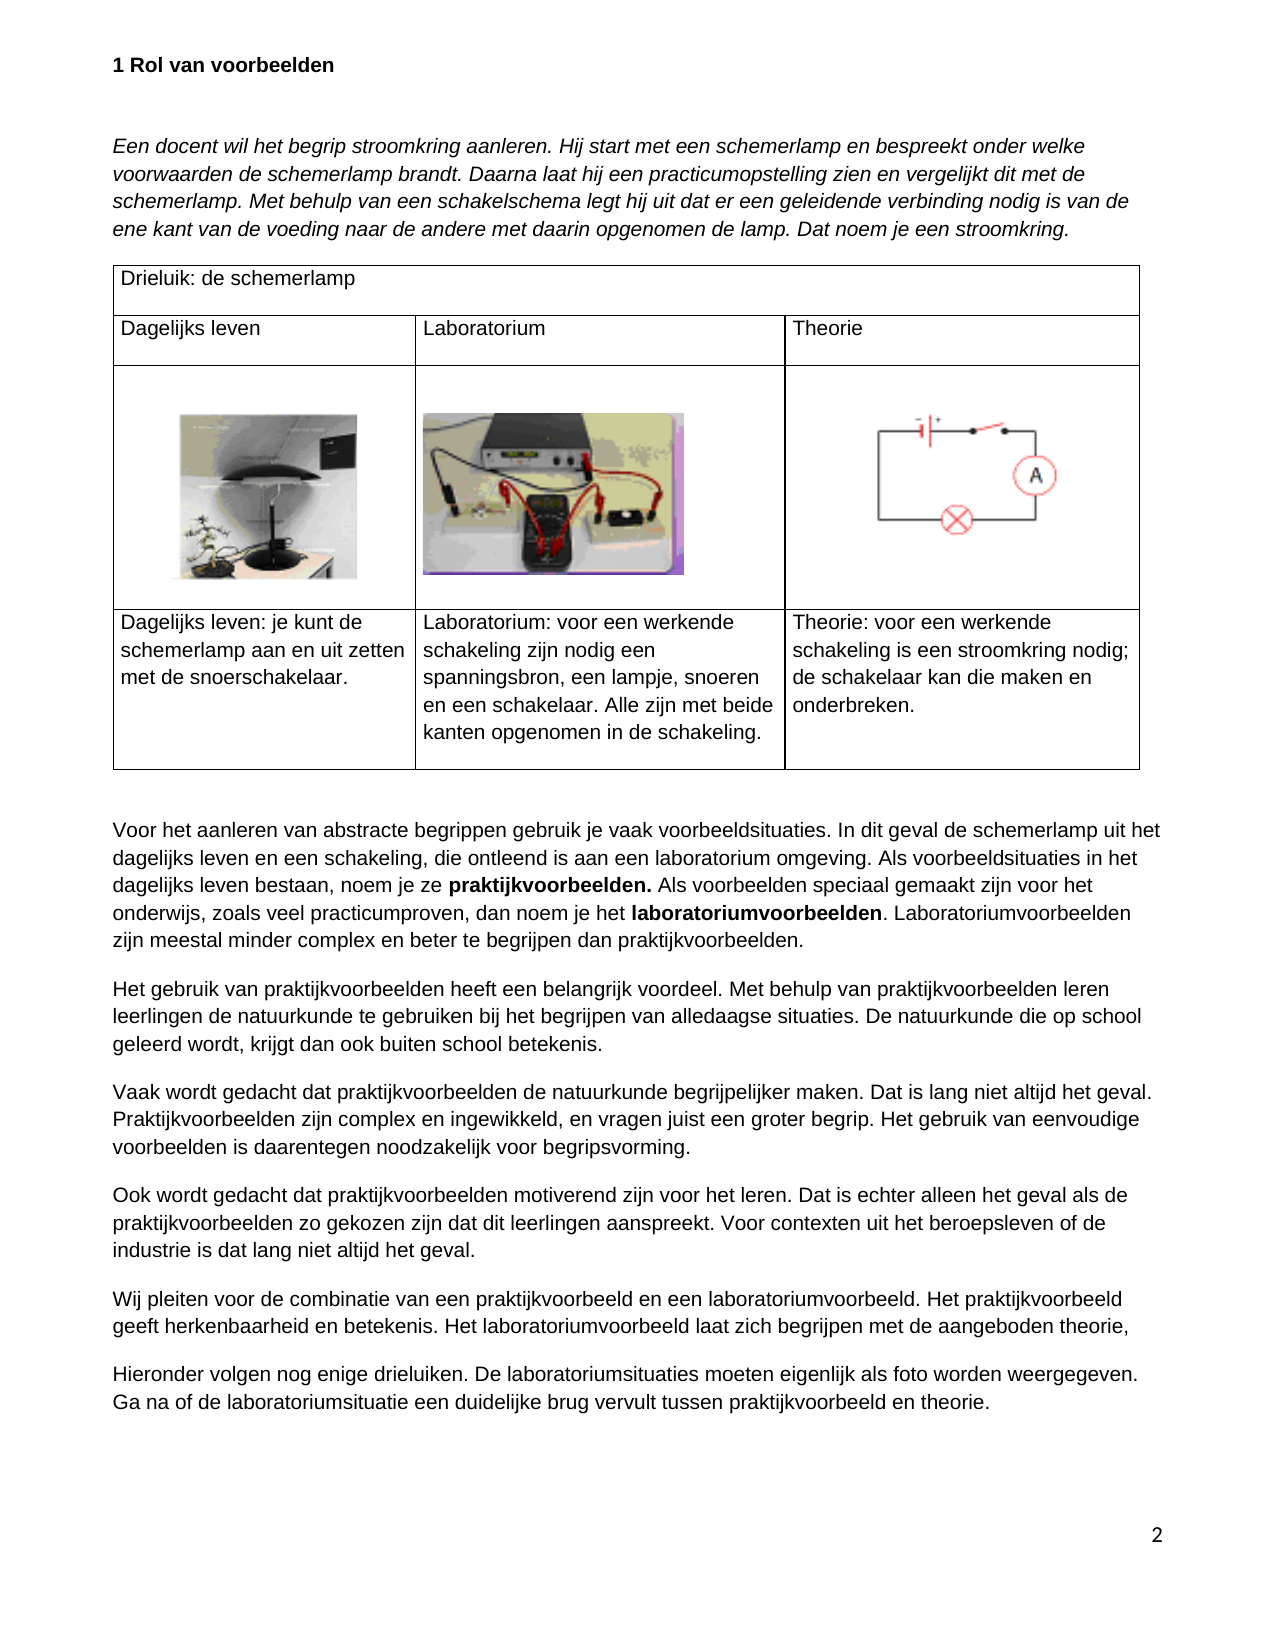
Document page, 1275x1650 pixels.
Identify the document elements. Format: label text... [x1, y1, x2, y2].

text Voor het aanleren van abstracte begrippen gebruik je vaak voorbeeldsituaties. In dit geval de schemerlamp uit het dagelijks leven en een schakeling, die ontleend is aan een laboratorium omgeving. Als voorbeeldsituaties in het dagelijks leven bestaan, noem je ze praktijkvoorbeelden. Als voorbeelden speciaal gemaakt zijn voor het onderwijs, zoals veel practicumproven, dan noem je het laboratoriumvoorbeelden. Laboratoriumvoorbeelden zijn meestal minder complex en beter te begrijpen dan praktijkvoorbeelden. [112, 818, 1162, 952]
text Wij pleiten voor de combinatie van een praktijkvoorbeeld en een laboratoriumvoorbeeld. Het praktijkvoorbeeld geeft herkenbaarheid en betekenis. Het laboratoriumvoorbeeld laat zich begrijpen met de aangeboden theorie, [112, 1286, 1162, 1338]
table_cell Laboratorium [416, 316, 784, 364]
table_cell [114, 366, 415, 609]
text Hieronder volgen nog enige drieluiken. De laboratoriumsituaties moeten eigenlijk als foto worden weergegeven. Ga na of de laboratoriumsituatie een duidelijke brug vervult tussen praktijkvoorbeeld en theorie. [112, 1362, 1162, 1414]
table_cell Laboratorium: voor een werkende schakeling zijn nodig een spanningsbron, een lampje, snoeren en een schakelaar. Alle zijn met beide kanten opgenomen in de schakeling. [416, 610, 784, 769]
picture [171, 413, 358, 585]
text Vaak wordt gedacht dat praktijkvoorbeelden de natuurkunde begrijpelijker maken. Dat is lang niet altijd het geval. Praktijkvoorbeelden zijn complex en ingewikkeld, en vragen juist een groter begrip. Het gebruik van eenvoudige voorbeelden is daarentegen noodzakelijk voor begripsvorming. [112, 1080, 1162, 1159]
text Het gebruik van praktijkvoorbeelden heeft een belangrijk voordeel. Met behulp van praktijkvoorbeelden leren leerlingen de natuurkunde te gebruiken bij het begrijpen van alledaagse situaties. De natuurkunde die op school geleerd wordt, krijgt dan ook buiten school betekenis. [112, 976, 1162, 1055]
table_cell Theorie [786, 316, 1139, 364]
picture [422, 413, 684, 575]
table_cell Theorie: voor een werkende schakeling is een stroomkring nodig; de schakelaar kan die maken en onderbreken. [786, 610, 1139, 769]
table_cell Dagelijks leven: je kunt de schemerlamp aan en uit zetten met de snoerschakelaar. [114, 610, 415, 769]
text Een docent wil het begrip stroomkring aanleren. Hij start met een schemerlamp en bespreekt onder welke voorwaarden de schemerlamp brandt. Daarna laat hij een practicumopstelling zien en vergelijkt dit met de schemerlamp. Met behulp van een schakelschema legt hij uit dat er een geleidende verbinding nodig is van de ene kant van de voeding naar de andere met daarin opgenomen de lamp. Dat noem je een stroomkring. [112, 134, 1162, 241]
text 1 Rol van voorbeelden [112, 53, 1162, 109]
table_cell Dagelijks leven [114, 316, 415, 364]
table_header Drieluik: de schemerlamp [114, 266, 1139, 315]
picture [866, 413, 1059, 539]
table_cell [416, 366, 784, 609]
text Ook wordt gedacht dat praktijkvoorbeelden motiverend zijn voor het leren. Dat is echter alleen het geval als de praktijkvoorbeelden zo gekozen zijn dat dit leerlingen aanspreekt. Voor contexten uit het beroepsleven of de industrie is dat lang niet altijd het geval. [112, 1183, 1162, 1262]
table_cell [786, 366, 1139, 609]
